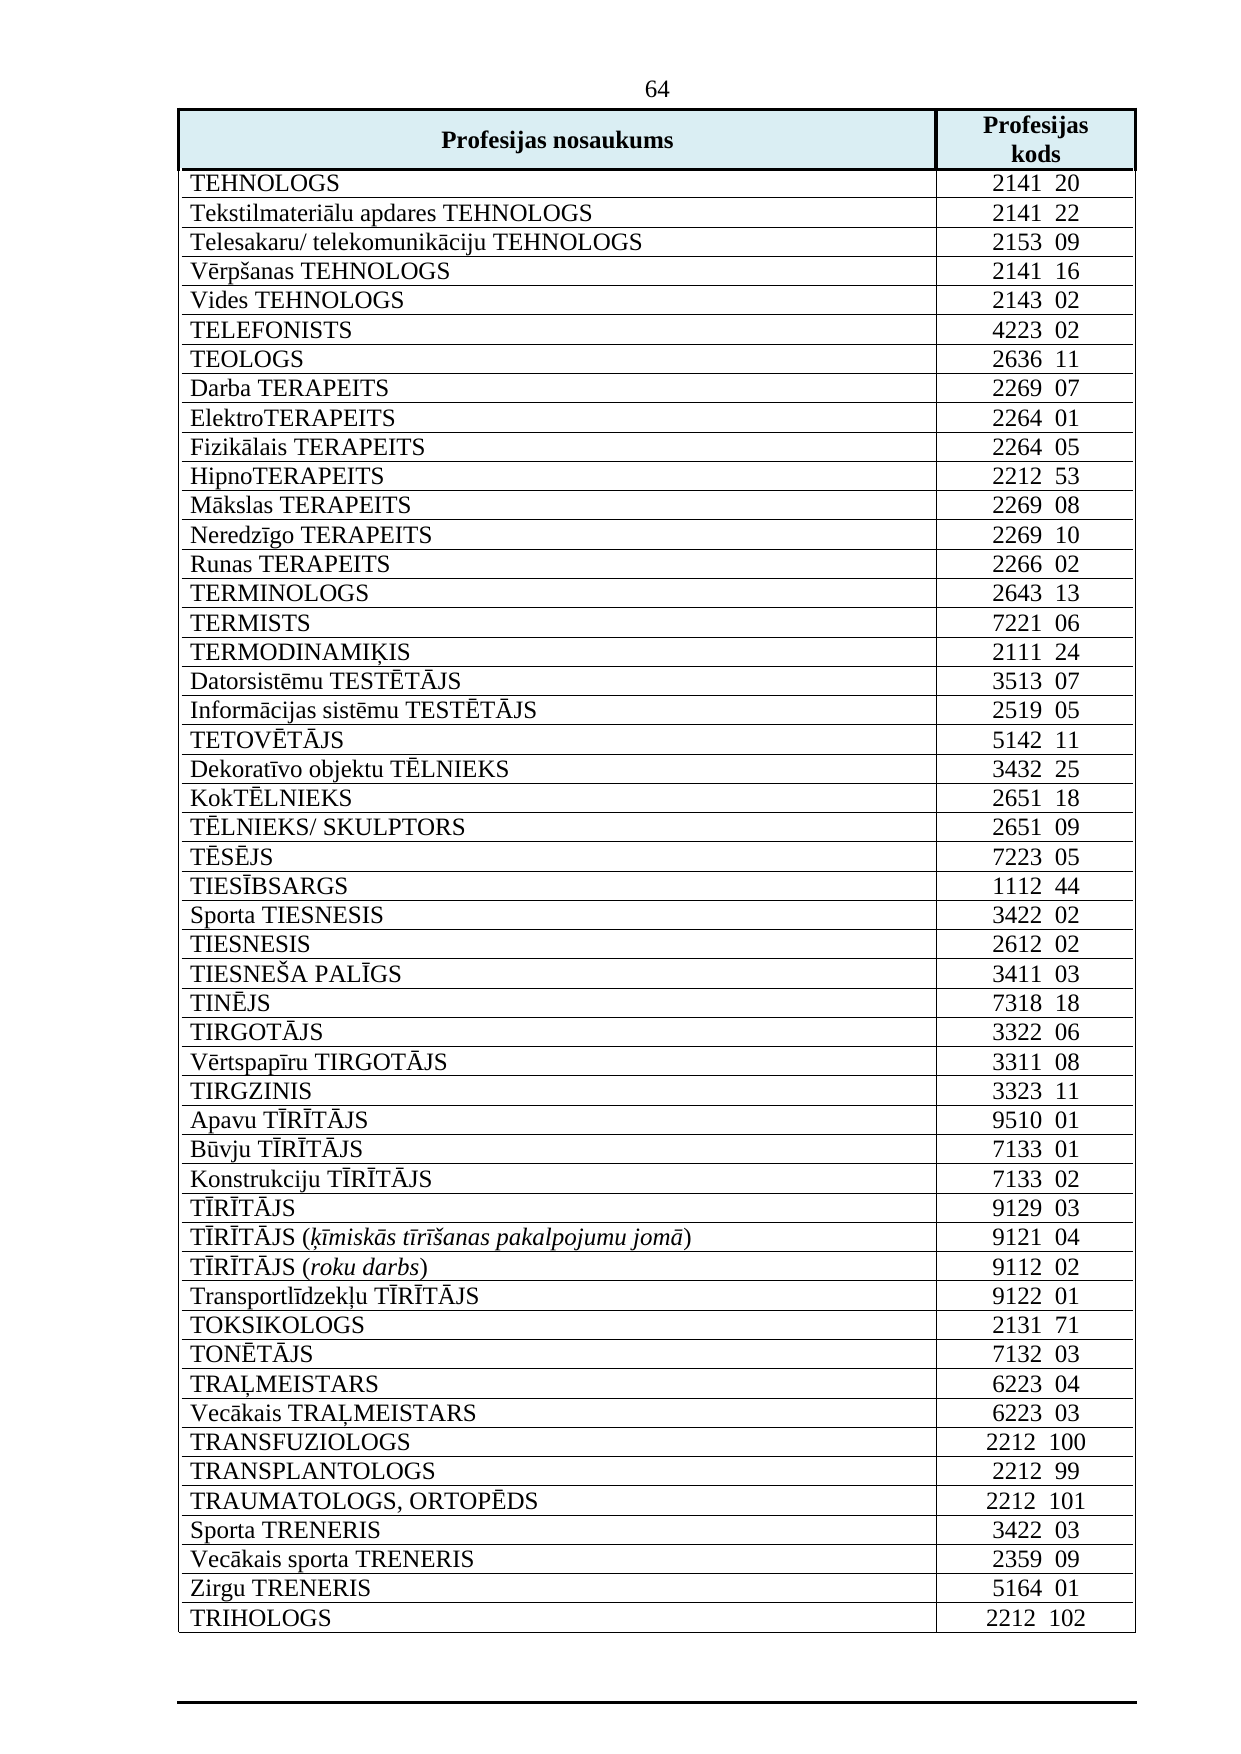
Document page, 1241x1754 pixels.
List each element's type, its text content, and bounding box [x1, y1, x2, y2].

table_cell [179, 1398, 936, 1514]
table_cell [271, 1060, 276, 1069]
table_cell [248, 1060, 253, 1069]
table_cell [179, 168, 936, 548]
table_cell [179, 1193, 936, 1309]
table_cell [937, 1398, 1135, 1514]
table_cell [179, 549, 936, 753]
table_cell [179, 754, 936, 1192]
table_header Profesijas nosaukums [180, 111, 934, 168]
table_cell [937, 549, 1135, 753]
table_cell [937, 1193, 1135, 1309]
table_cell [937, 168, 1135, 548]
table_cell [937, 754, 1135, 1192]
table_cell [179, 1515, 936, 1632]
table_header Profesijas kods [938, 111, 1134, 168]
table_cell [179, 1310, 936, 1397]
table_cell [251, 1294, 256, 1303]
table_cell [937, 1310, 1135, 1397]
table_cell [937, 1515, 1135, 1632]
